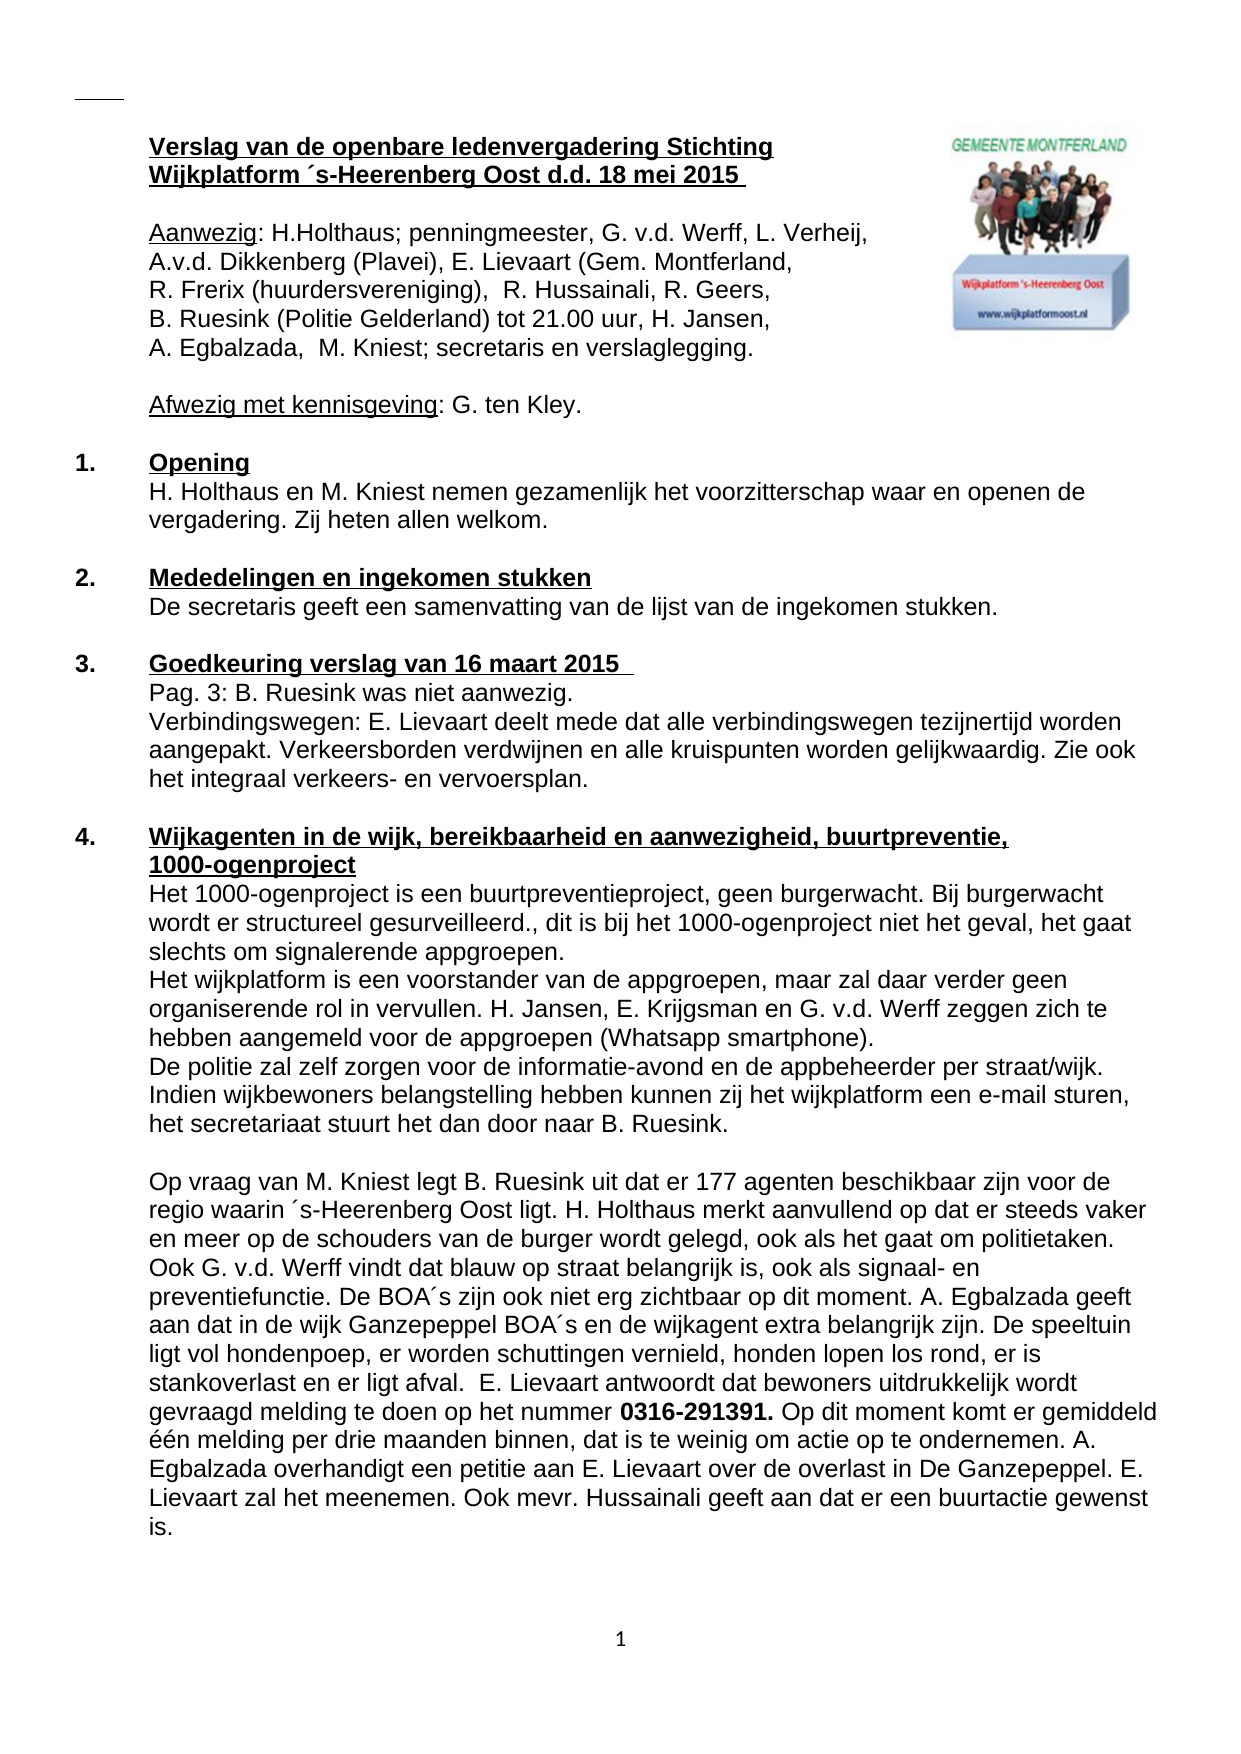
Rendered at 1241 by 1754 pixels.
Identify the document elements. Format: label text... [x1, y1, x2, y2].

text 3. Goedkeuring verslag van 16 maart 2015 [75, 649, 1165, 678]
text 4. Wijkagenten in de wijk, bereikbaarheid en aanwezigheid, buurtpreventie, [75, 822, 1165, 851]
text 1. Opening [75, 448, 1165, 477]
text Verslag van de openbare ledenvergadering Stichting Wijkplatform ´s-Heerenberg Oost d.d. 18 mei 2015 [149, 132, 898, 189]
text B. Ruesink (Politie Gelderland) tot 21.00 uur, H. Jansen, [149, 304, 898, 333]
text Het 1000-ogenproject is een buurtpreventieproject, geen burgerwacht. Bij burgerwacht wordt er structureel gesurveilleerd., dit is bij het 1000-ogenproject niet het geval, het gaat slechts om signalerende appgroepen. [148, 879, 1165, 966]
text Aanwezig: H.Holthaus; penningmeester, G. v.d. Werff, L. Verheij, A.v.d. Dikkenberg (Plavei), E. Lievaart (Gem. Montferland, [149, 218, 898, 276]
text H. Holthaus en M. Kniest nemen gezamenlijk het voorzitterschap waar en openen de vergadering. Zij heten allen welkom. [148, 477, 1165, 534]
text De secretaris geeft een samenvatting van de lijst van de ingekomen stukken. [149, 592, 1165, 621]
text Op vraag van M. Kniest legt B. Ruesink uit dat er 177 agenten beschikbaar zijn voor de regio waarin ´s-Heerenberg Oost ligt. H. Holthaus merkt aanvullend op dat er steeds vaker en meer op de schouders van de burger wordt gelegd, ook als het gaat om politietaken. Ook G. v.d. Werff vindt dat blauw op straat belangrijk is, ook als signaal- en preventiefunctie. De BOA´s zijn ook niet erg zichtbaar op dit moment. A. Egbalzada geeft aan dat in de wijk Ganzepeppel BOA´s en de wijkagent extra belangrijk zijn. De speeltuin ligt vol hondenpoep, er worden schuttingen vernield, honden lopen los rond, er is stankoverlast en er ligt afval. E. Lievaart antwoordt dat bewoners uitdrukkelijk wordt gevraagd melding te doen op het nummer 0316-291391. Op dit moment komt er gemiddeld één melding per drie maanden binnen, dat is te weinig om actie op te ondernemen. A. Egbalzada overhandigt een petitie aan E. Lievaart over de overlast in De Ganzepeppel. E. Lievaart zal het meenemen. Ook mevr. Hussainali geeft aan dat er een buurtactie gewenst is. [148, 1167, 1165, 1541]
text R. Frerix (huurdersvereniging), R. Hussainali, R. Geers, [149, 276, 898, 304]
text De politie zal zelf zorgen voor de informatie-avond en de appbeheerder per straat/wijk. Indien wijkbewoners belangstelling hebben kunnen zij het wijkplatform een e-mail sturen, het secretariaat stuurt het dan door naar B. Ruesink. [148, 1052, 1165, 1138]
text Verbindingswegen: E. Lievaart deelt mede dat alle verbindingswegen tezijnertijd worden aangepakt. Verkeersborden verdwijnen en alle kruispunten worden gelijkwaardig. Zie ook het integraal verkeers- en vervoersplan. [109, 707, 1165, 793]
text Pag. 3: B. Ruesink was niet aanwezig. [109, 678, 1165, 707]
text A. Egbalzada, M. Kniest; secretaris en verslaglegging. [149, 333, 898, 362]
text 1000-ogenproject [75, 851, 1165, 879]
picture [898, 104, 1188, 373]
text 2. Mededelingen en ingekomen stukken [75, 563, 1165, 592]
text Het wijkplatform is een voorstander van de appgroepen, maar zal daar verder geen organiserende rol in vervullen. H. Jansen, E. Krijgsman en G. v.d. Werff zeggen zich te hebben aangemeld voor de appgroepen (Whatsapp smartphone). [148, 966, 1165, 1052]
text Afwezig met kennisgeving: G. ten Kley. [149, 391, 1165, 419]
